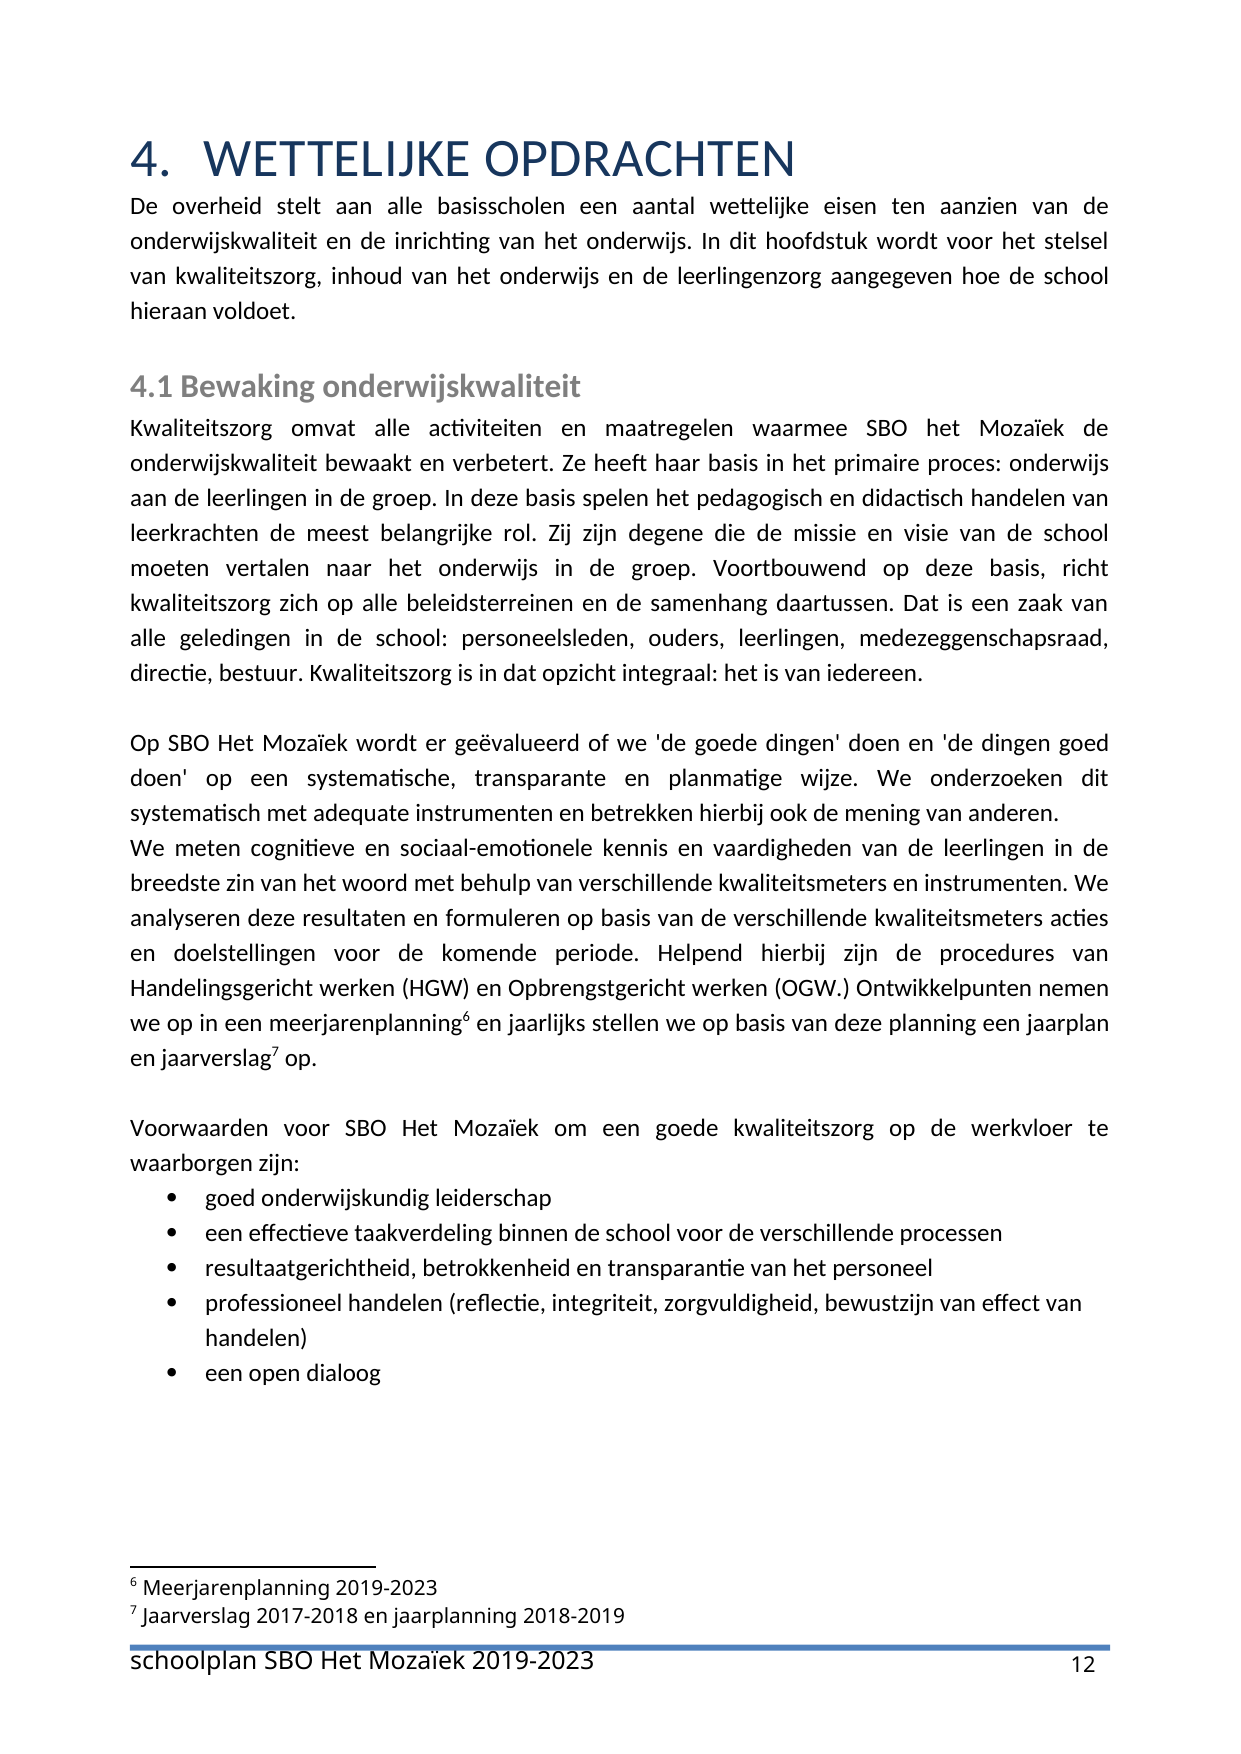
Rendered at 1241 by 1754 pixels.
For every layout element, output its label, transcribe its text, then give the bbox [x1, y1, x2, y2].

list professioneel handelen (reflectie, integriteit, zorgvuldigheid, bewustzijn van effect van handelen) [167, 1287, 1110, 1352]
subtitle 4.1 Bewaking onderwijskwaliteit [130, 365, 1110, 406]
list goed onderwijskundig leiderschap [167, 1182, 1110, 1212]
text Kwaliteitszorg omvat alle activiteiten en maatregelen waarmee SBO het Mozaïek de onderwijskwaliteit bewaakt en verbetert. Ze heeft haar basis in het primaire proces: onderwijs aan de leerlingen in de groep. In deze basis spelen het pedagogisch en didactisch handelen van leerkrachten de meest belangrijke rol. Zij zijn degene die de missie en visie van de school moeten vertalen naar het onderwijs in de groep. Voortbouwend op deze basis, richt kwaliteitszorg zich op alle beleidsterreinen en de samenhang daartussen. Dat is een zaak van alle geledingen in de school: personeelsleden, ouders, leerlingen, medezeggenschapsraad, directie, bestuur. Kwaliteitszorg is in dat opzicht integraal: het is van iedereen. [130, 412, 1110, 687]
text De overheid stelt aan alle basisscholen een aantal wettelijke eisen ten aanzien van de onderwijskwaliteit en de inrichting van het onderwijs. In dit hoofdstuk wordt voor het stelsel van kwaliteitszorg, inhoud van het onderwijs en de leerlingenzorg aangegeven hoe de school hieraan voldoet. [130, 190, 1110, 326]
text Voorwaarden voor SBO Het Mozaïek om een goede kwaliteitszorg op de werkvloer te waarborgen zijn: [130, 1112, 1110, 1177]
list een effectieve taakverdeling binnen de school voor de verschillende processen [167, 1217, 1110, 1247]
list een open dialoog [167, 1357, 1110, 1387]
list resultaatgerichtheid, betrokkenheid en transparantie van het personeel [167, 1252, 1110, 1282]
text Op SBO Het Mozaïek wordt er geëvalueerd of we 'de goede dingen' doen en 'de dingen goed doen' op een systematische, transparante en planmatige wijze. We onderzoeken dit systematisch met adequate instrumenten en betrekken hierbij ook de mening van anderen. [130, 727, 1110, 827]
text We meten cognitieve en sociaal-emotionele kennis en vaardigheden van de leerlingen in de breedste zin van het woord met behulp van verschillende kwaliteitsmeters en instrumenten. We analyseren deze resultaten en formuleren op basis van de verschillende kwaliteitsmeters acties en doelstellingen voor de komende periode. Helpend hierbij zijn de procedures van Handelingsgericht werken (HGW) en Opbrengstgericht werken (OGW.) Ontwikkelpunten nemen we op in een meerjarenplanning en jaarlijks stellen we op basis van deze planning een jaarplan en jaarverslag op. [130, 832, 1110, 1072]
text 4. WETTELIJKE OPDRACHTEN [130, 124, 1110, 190]
